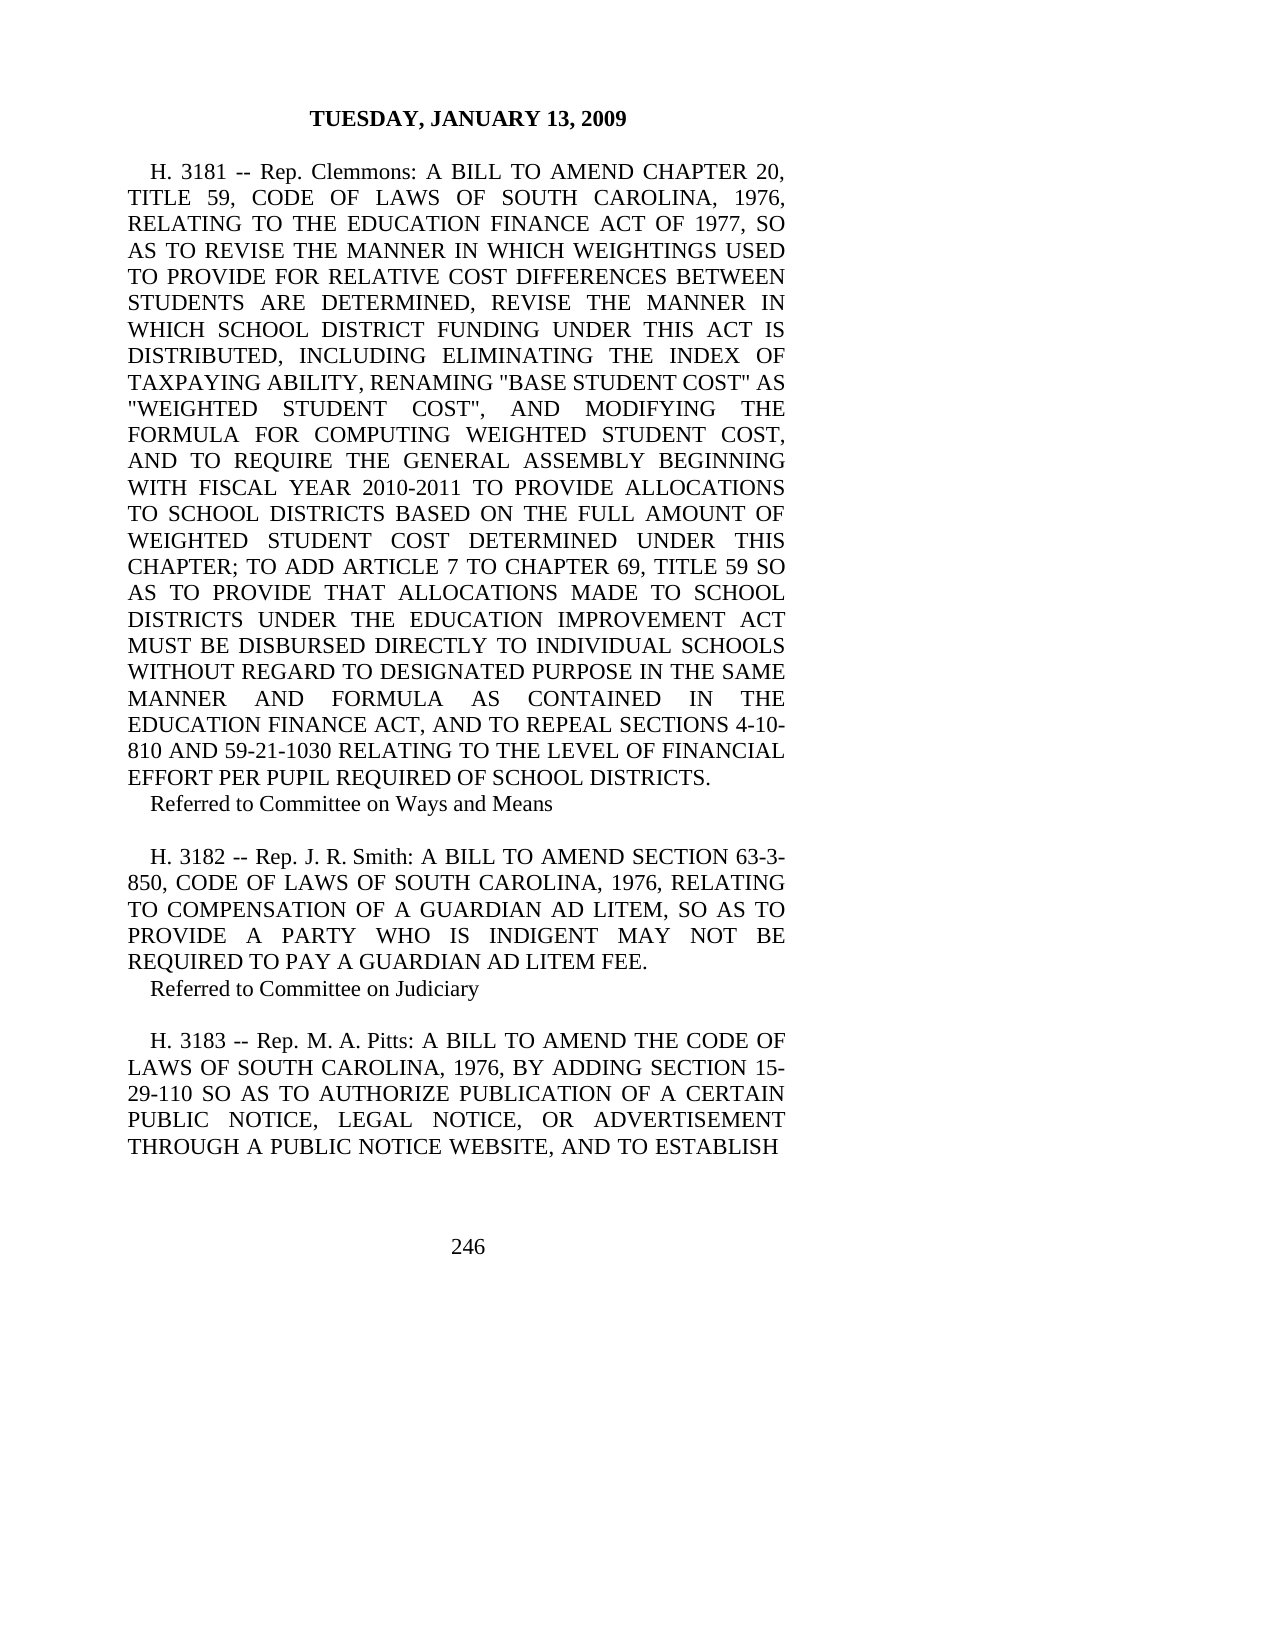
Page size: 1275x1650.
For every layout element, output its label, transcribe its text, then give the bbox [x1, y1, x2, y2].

text H. 3182 -- Rep. J. R. Smith: A BILL TO AMEND SECTION 63-3-850, CODE OF LAWS OF SOUTH CAROLINA, 1976, RELATING TO COMPENSATION OF A GUARDIAN AD LITEM, SO AS TO PROVIDE A PARTY WHO IS INDIGENT MAY NOT BE REQUIRED TO PAY A GUARDIAN AD LITEM FEE. [127, 843, 786, 975]
text H. 3181 -- Rep. Clemmons: A BILL TO AMEND CHAPTER 20, TITLE 59, CODE OF LAWS OF SOUTH CAROLINA, 1976, RELATING TO THE EDUCATION FINANCE ACT OF 1977, SO AS TO REVISE THE MANNER IN WHICH WEIGHTINGS USED TO PROVIDE FOR RELATIVE COST DIFFERENCES BETWEEN STUDENTS ARE DETERMINED, REVISE THE MANNER IN WHICH SCHOOL DISTRICT FUNDING UNDER THIS ACT IS DISTRIBUTED, INCLUDING ELIMINATING THE INDEX OF TAXPAYING ABILITY, RENAMING "BASE STUDENT COST" AS "WEIGHTED STUDENT COST", AND MODIFYING THE FORMULA FOR COMPUTING WEIGHTED STUDENT COST, AND TO REQUIRE THE GENERAL ASSEMBLY BEGINNING WITH FISCAL YEAR 2010-2011 TO PROVIDE ALLOCATIONS TO SCHOOL DISTRICTS BASED ON THE FULL AMOUNT OF WEIGHTED STUDENT COST DETERMINED UNDER THIS CHAPTER; TO ADD ARTICLE 7 TO CHAPTER 69, TITLE 59 SO AS TO PROVIDE THAT ALLOCATIONS MADE TO SCHOOL DISTRICTS UNDER THE EDUCATION IMPROVEMENT ACT MUST BE DISBURSED DIRECTLY TO INDIVIDUAL SCHOOLS WITHOUT REGARD TO DESIGNATED PURPOSE IN THE SAME MANNER AND FORMULA AS CONTAINED IN THE EDUCATION FINANCE ACT, AND TO REPEAL SECTIONS 4-10-810 AND 59-21-1030 RELATING TO THE LEVEL OF FINANCIAL EFFORT PER PUPIL REQUIRED OF SCHOOL DISTRICTS. [127, 158, 786, 790]
text Referred to Committee on Judiciary [127, 975, 786, 1001]
text Referred to Committee on Ways and Means [127, 790, 786, 817]
text H. 3183 -- Rep. M. A. Pitts: A BILL TO AMEND THE CODE OF LAWS OF SOUTH CAROLINA, 1976, BY ADDING SECTION 15-29-110 SO AS TO AUTHORIZE PUBLICATION OF A CERTAIN PUBLIC NOTICE, LEGAL NOTICE, OR ADVERTISEMENT THROUGH A PUBLIC NOTICE WEBSITE, AND TO ESTABLISH [127, 1027, 786, 1186]
